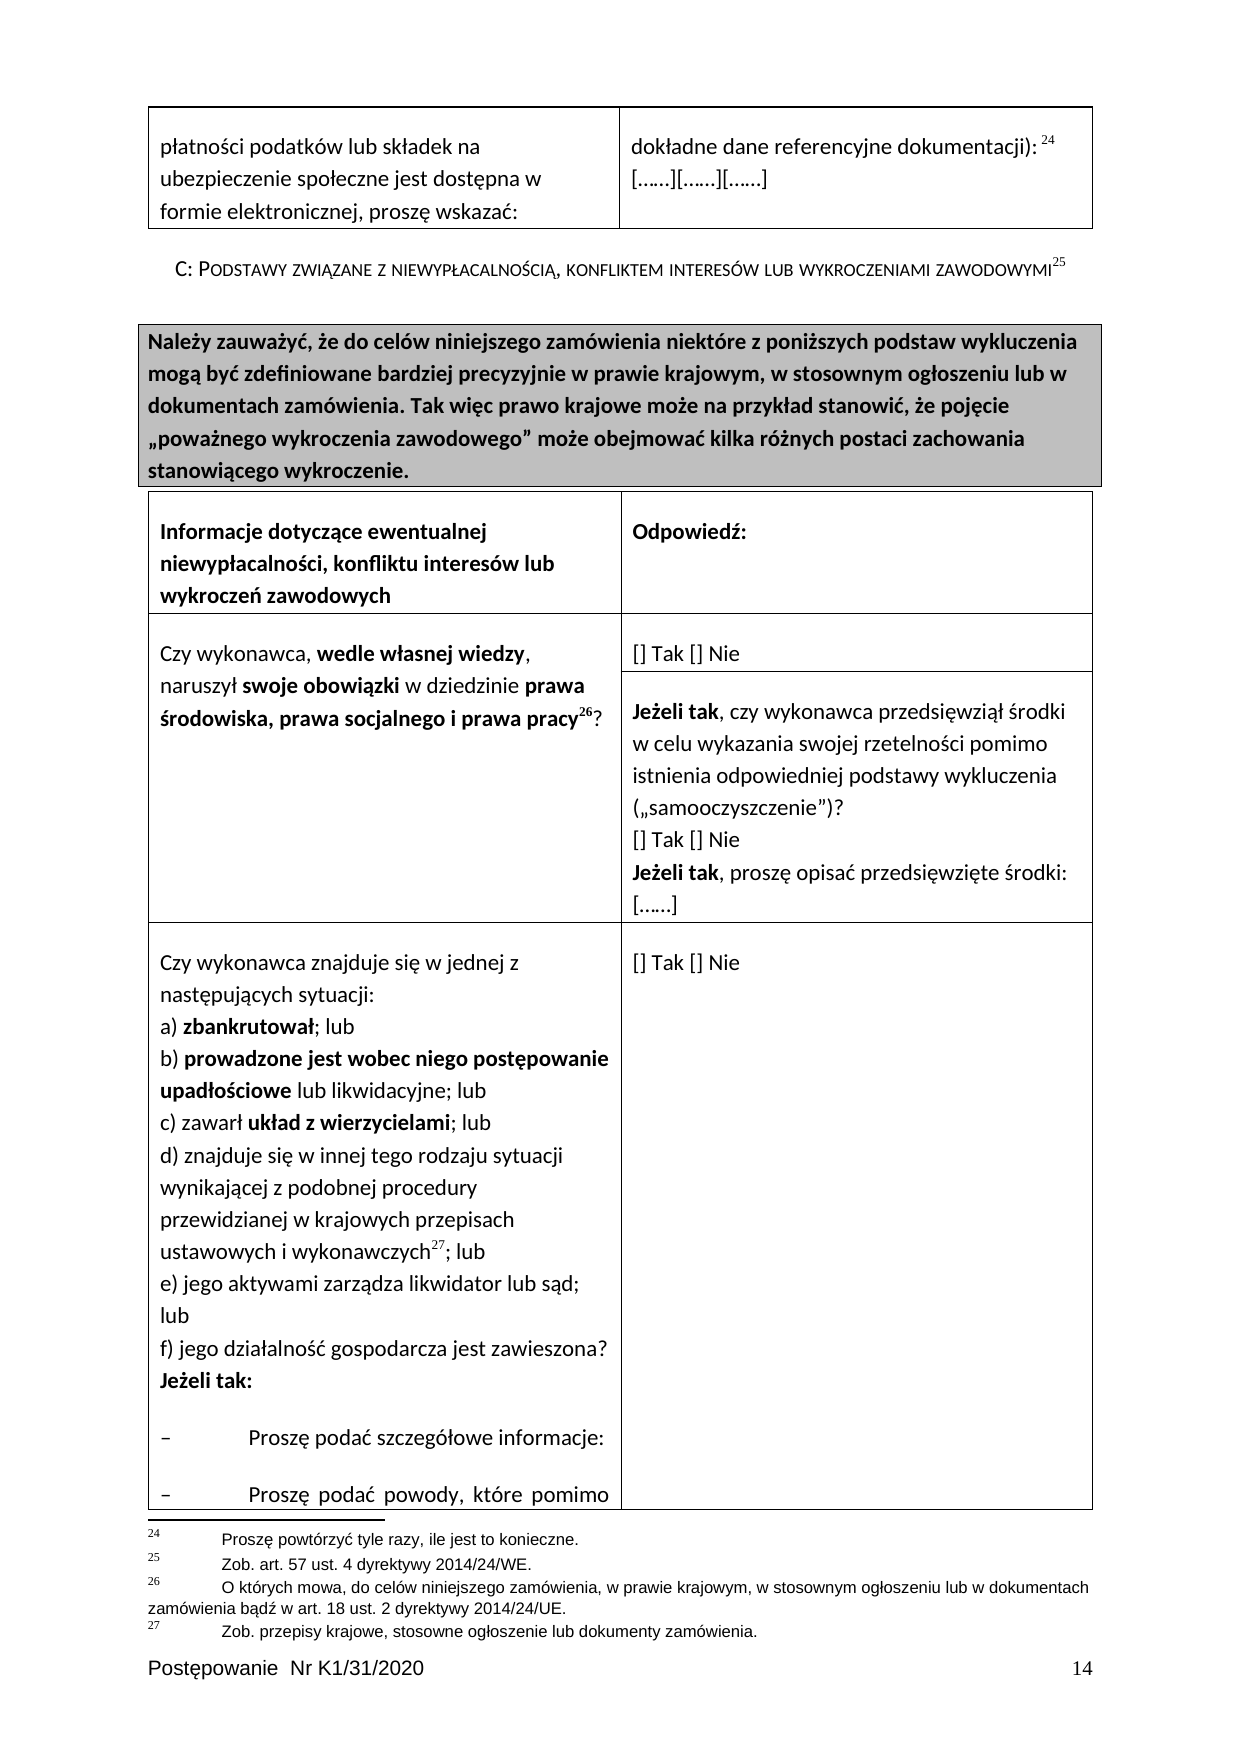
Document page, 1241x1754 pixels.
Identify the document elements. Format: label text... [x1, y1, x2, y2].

table_header Odpowiedź: [622, 492, 1092, 613]
table_cell Jeżeli tak, czy wykonawca przedsięwziął środki w celu wykazania swojej rzetelności pomimo istnienia odpowiedniej podstawy wykluczenia („samooczyszczenie”)? [] Tak [] Nie Jeżeli tak, proszę opisać przedsięwzięte środki: [……] [622, 672, 1092, 922]
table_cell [149, 923, 621, 1508]
table_header Informacje dotyczące ewentualnej niewypłacalności, konfliktu interesów lub wykroczeń zawodowych [149, 492, 621, 613]
table_cell Czy wykonawca, wedle własnej wiedzy, naruszył swoje obowiązki w dziedzinie prawa środowiska, prawa socjalnego i prawa pracy? [149, 614, 621, 922]
table_cell [] Tak [] Nie [622, 614, 1092, 671]
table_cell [620, 108, 1092, 228]
text C: Podstawy związane z niewypłacalnością, konfliktem interesów lub wykroczeniami zawodowymi [148, 254, 1092, 282]
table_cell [622, 923, 1092, 1508]
text Należy zauważyć, że do celów niniejszego zamówienia niektóre z poniższych podstaw wykluczenia mogą być zdefiniowane bardziej precyzyjnie w prawie krajowym, w stosownym ogłoszeniu lub w dokumentach zamówienia. Tak więc prawo krajowe może na przykład stanowić, że pojęcie „poważnego wykroczenia zawodowego” może obejmować kilka różnych postaci zachowania stanowiącego wykroczenie. [139, 325, 1101, 486]
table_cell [149, 108, 619, 228]
